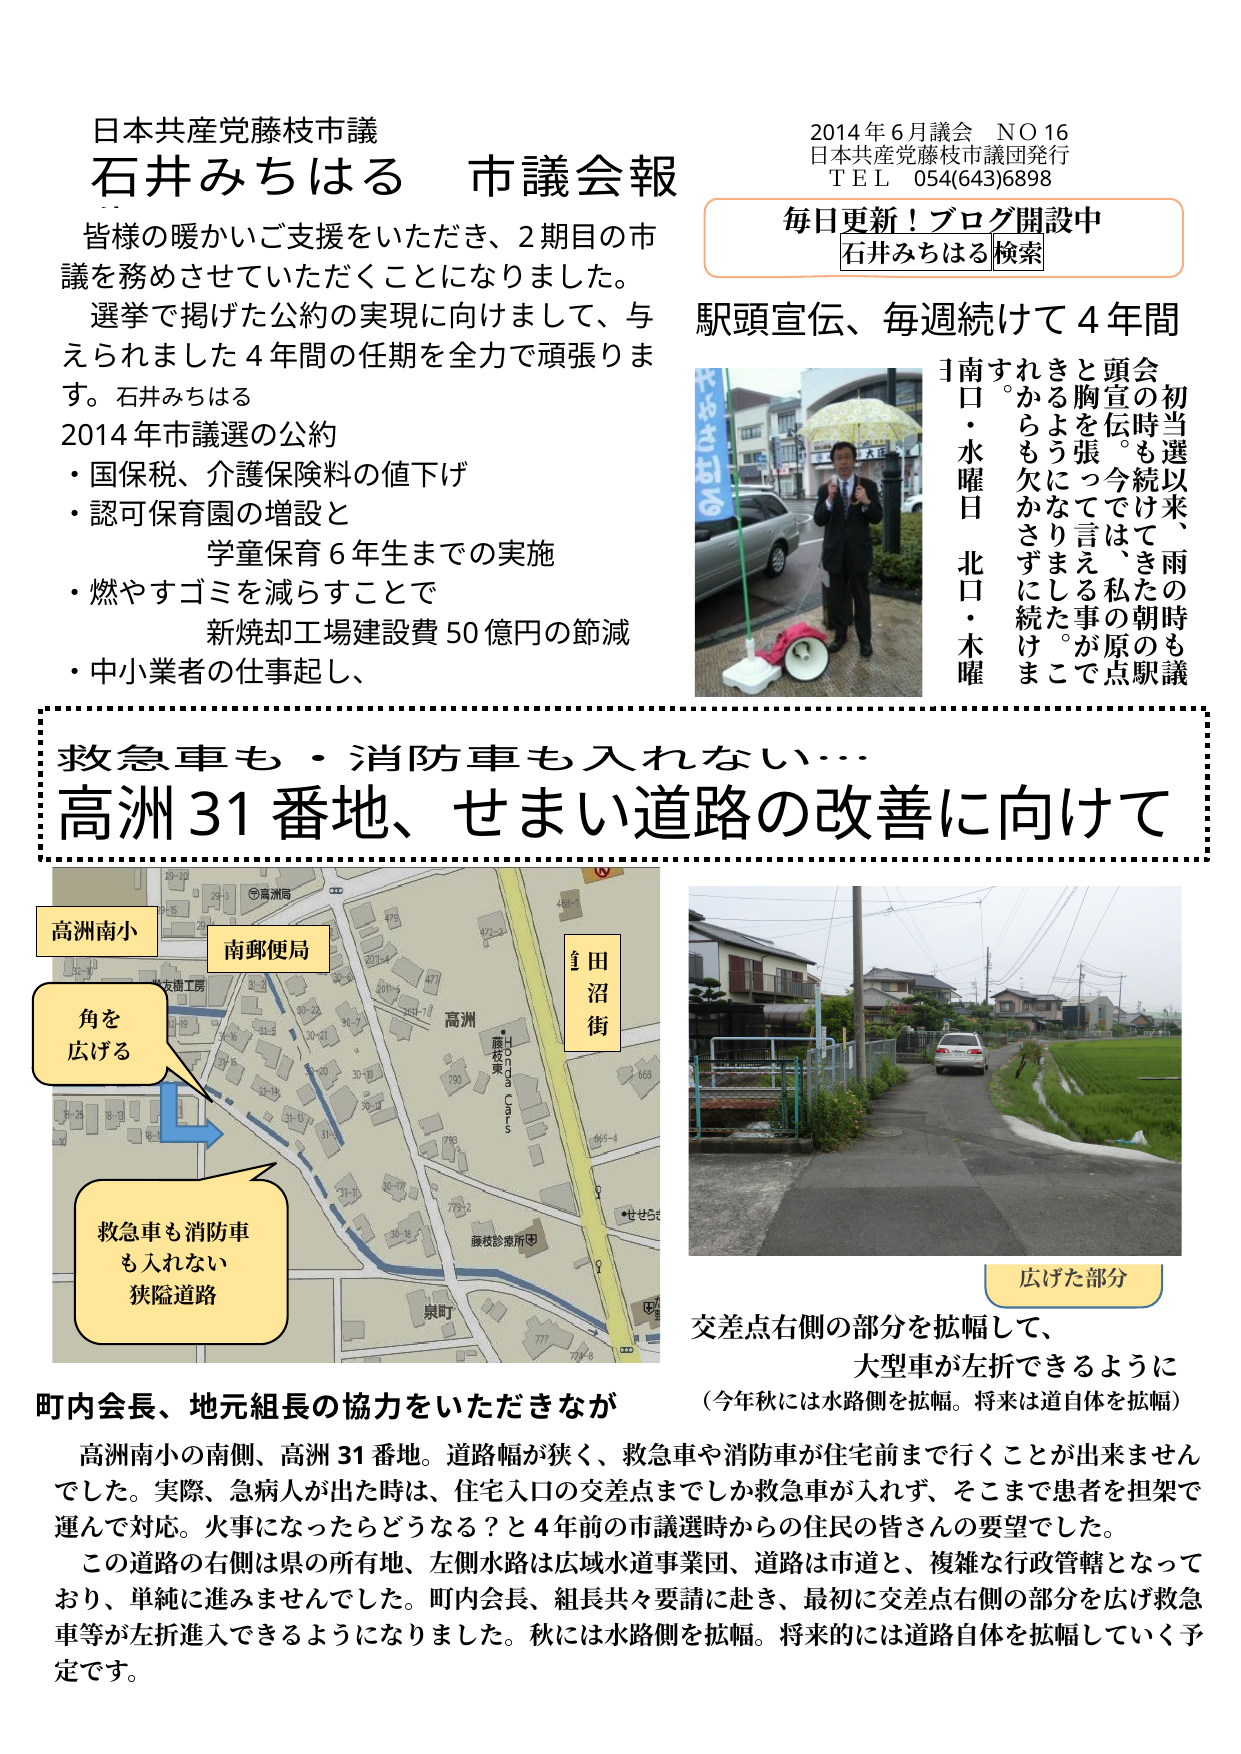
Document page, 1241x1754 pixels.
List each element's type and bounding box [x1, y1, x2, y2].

picture [52, 867, 661, 1363]
picture [694, 368, 923, 697]
picture [688, 886, 1182, 1256]
